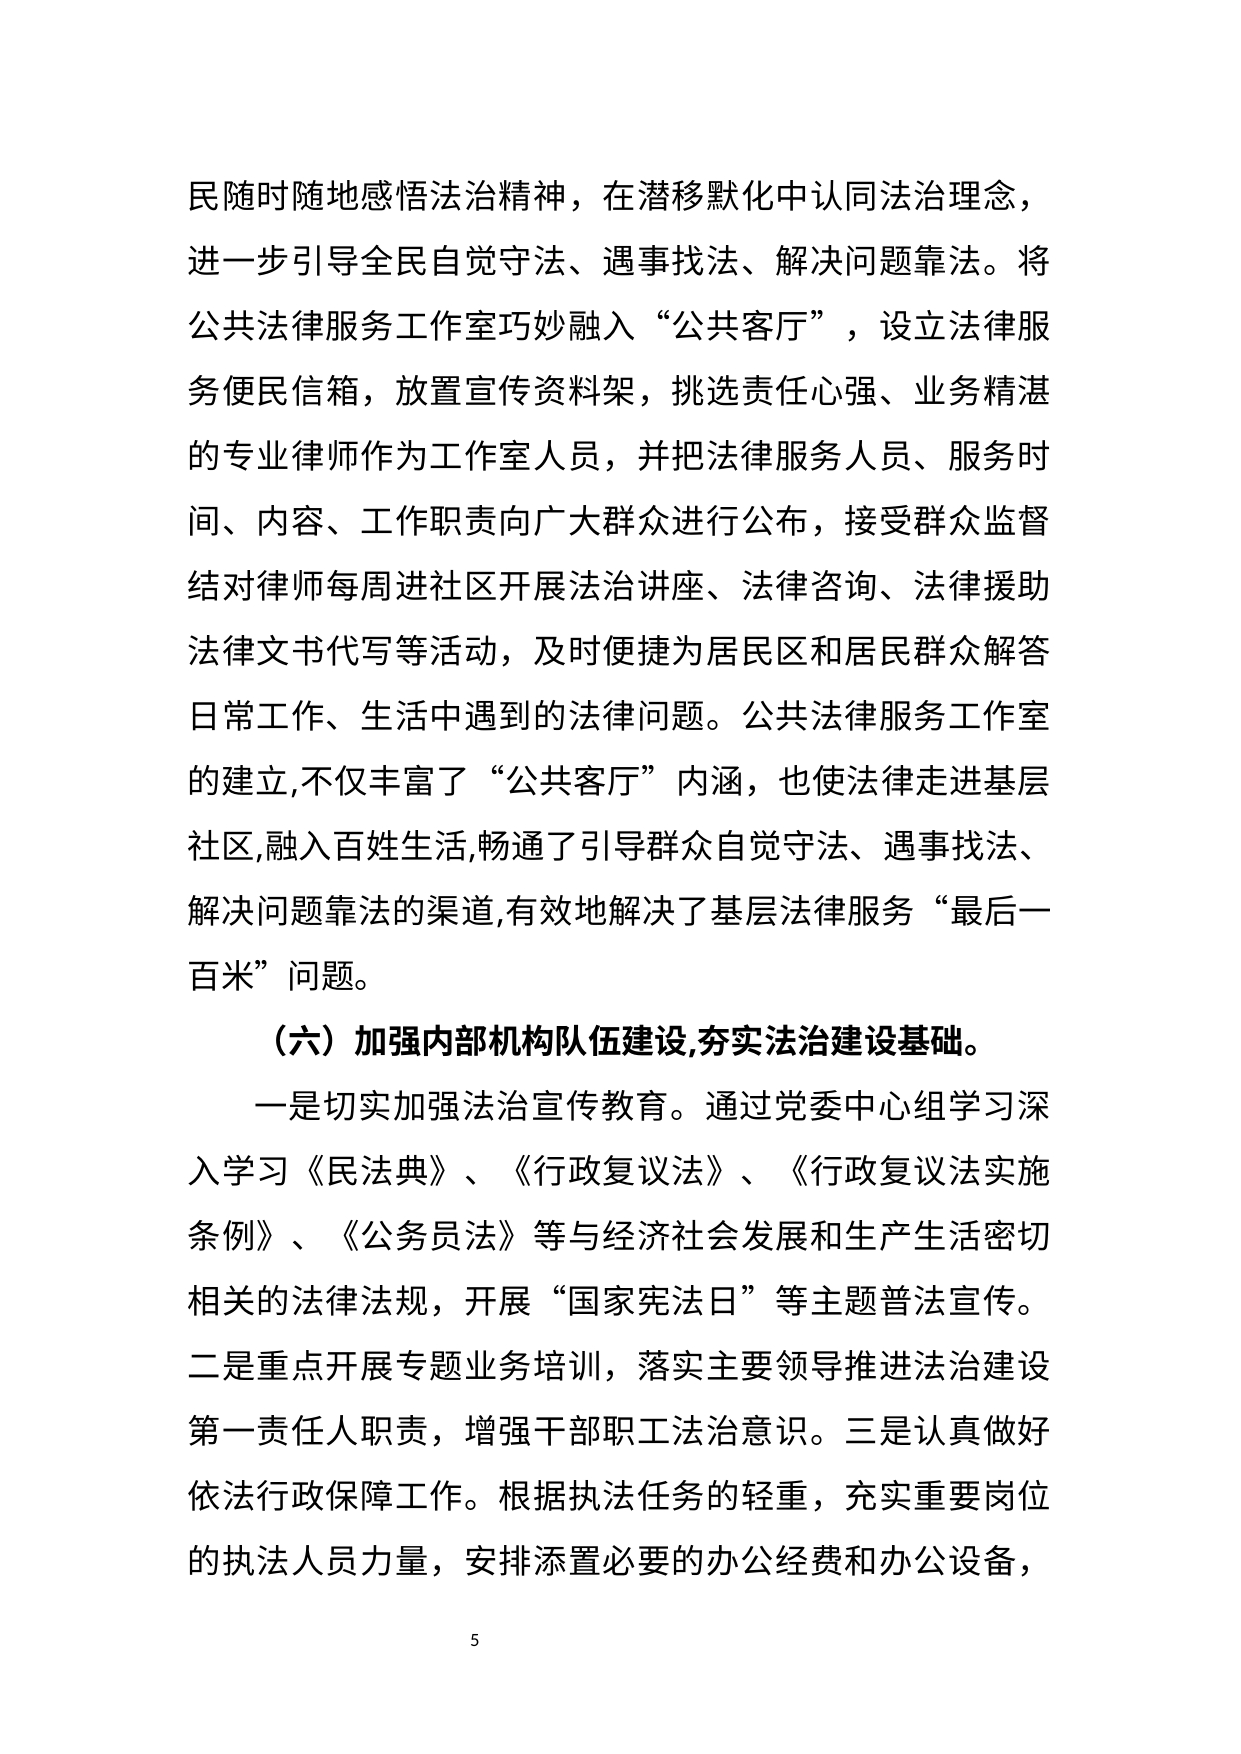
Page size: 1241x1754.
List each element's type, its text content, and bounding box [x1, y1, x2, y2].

text （六）加强内部机构队伍建设,夯实法治建设基础。 [187, 1007, 1053, 1072]
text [187, 1072, 1053, 1592]
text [187, 162, 1053, 1007]
